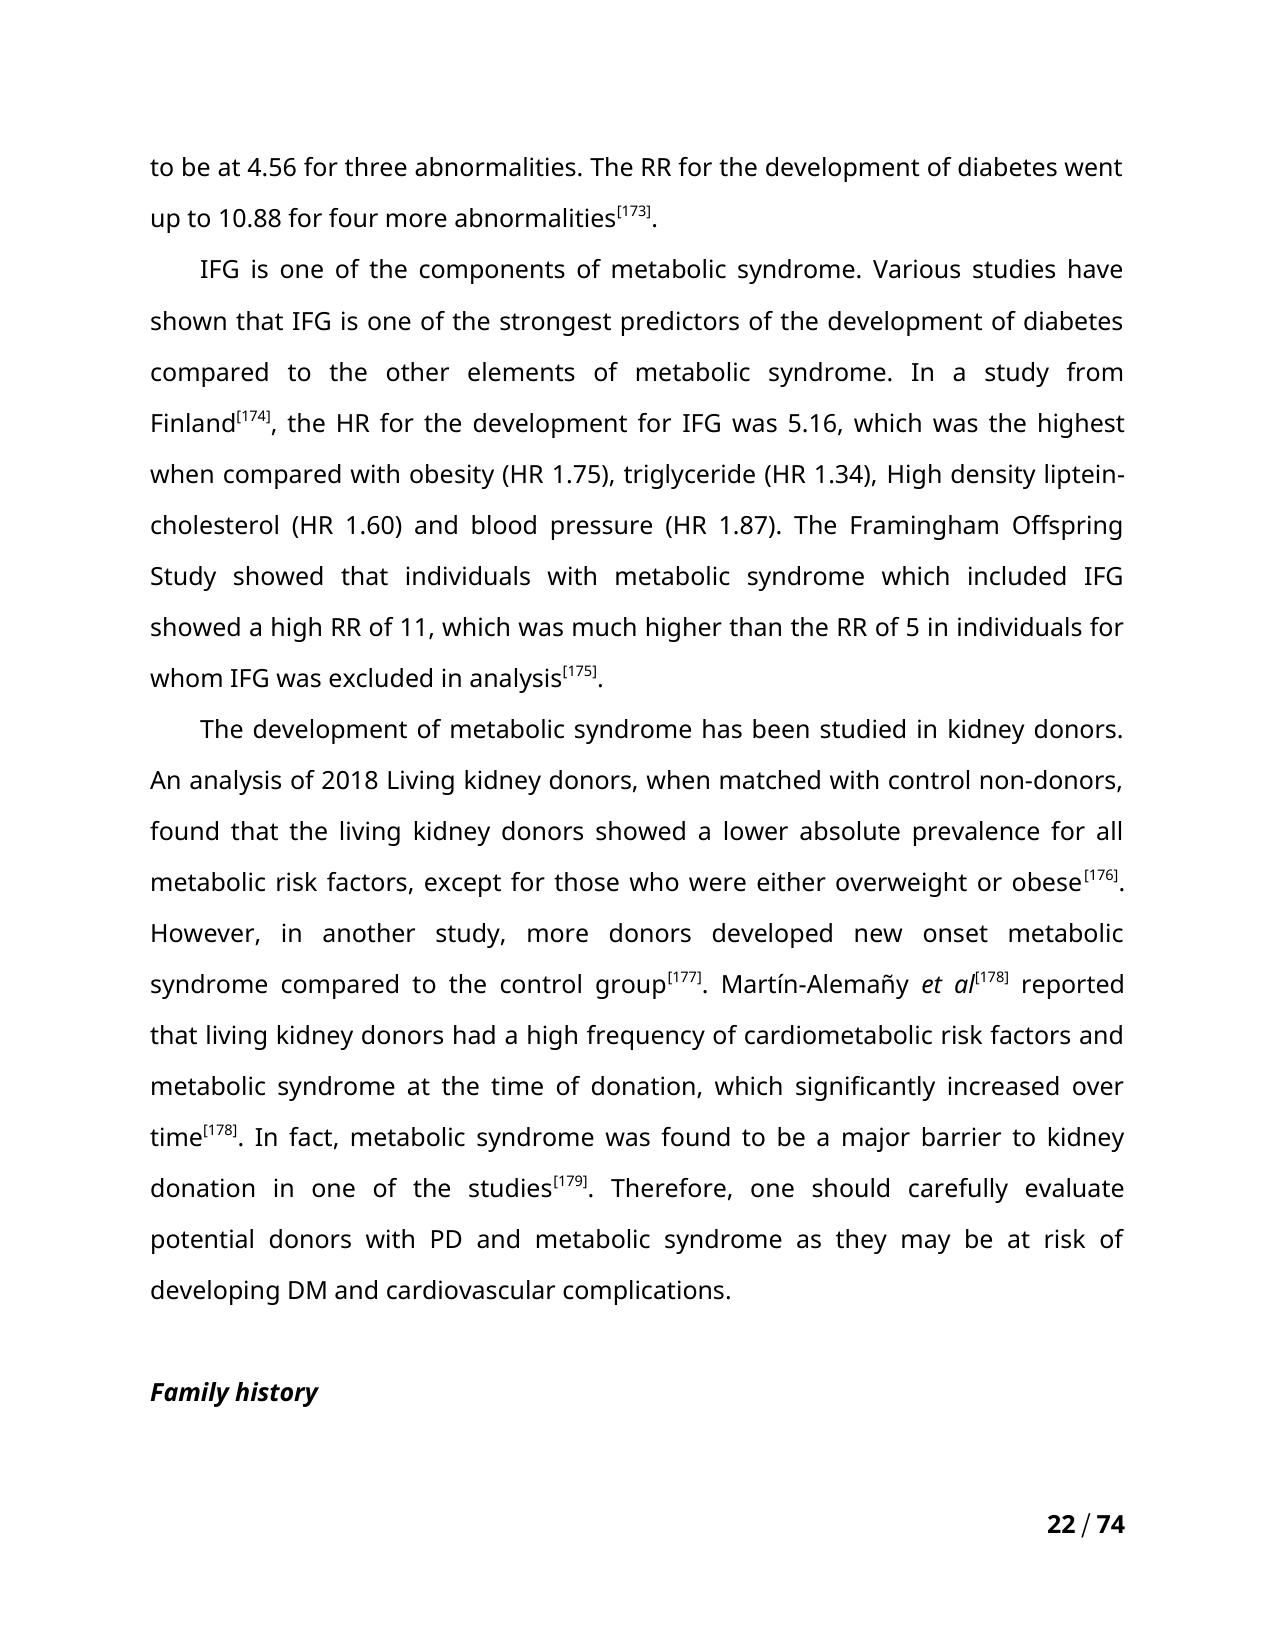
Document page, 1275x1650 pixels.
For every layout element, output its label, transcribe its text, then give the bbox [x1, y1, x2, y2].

text IFG is one of the components of metabolic syndrome. Various studies have shown that IFG is one of the strongest predictors of the development of diabetes compared to the other elements of metabolic syndrome. In a study from Finland[174], the HR for the development for IFG was 5.16, which was the highest when compared with obesity (HR 1.75), triglyceride (HR 1.34), High density liptein-cholesterol (HR 1.60) and blood pressure (HR 1.87). The Framingham Offspring Study showed that individuals with metabolic syndrome which included IFG showed a high RR of 11, which was much higher than the RR of 5 in individuals for whom IFG was excluded in analysis[175]. [150, 252, 1125, 694]
text Family history [150, 1375, 1125, 1409]
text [150, 150, 1125, 235]
text The development of metabolic syndrome has been studied in kidney donors. An analysis of 2018 Living kidney donors, when matched with control non-donors, found that the living kidney donors showed a lower absolute prevalence for all metabolic risk factors, except for those who were either overweight or obese[176]. However, in another study, more donors developed new onset metabolic syndrome compared to the control group[177]. Martín-Alemañy et al[178] reported that living kidney donors had a high frequency of cardiometabolic risk factors and metabolic syndrome at the time of donation, which significantly increased over time[178]. In fact, metabolic syndrome was found to be a major barrier to kidney donation in one of the studies[179]. Therefore, one should carefully evaluate potential donors with PD and metabolic syndrome as they may be at risk of developing DM and cardiovascular complications. [150, 711, 1125, 1307]
